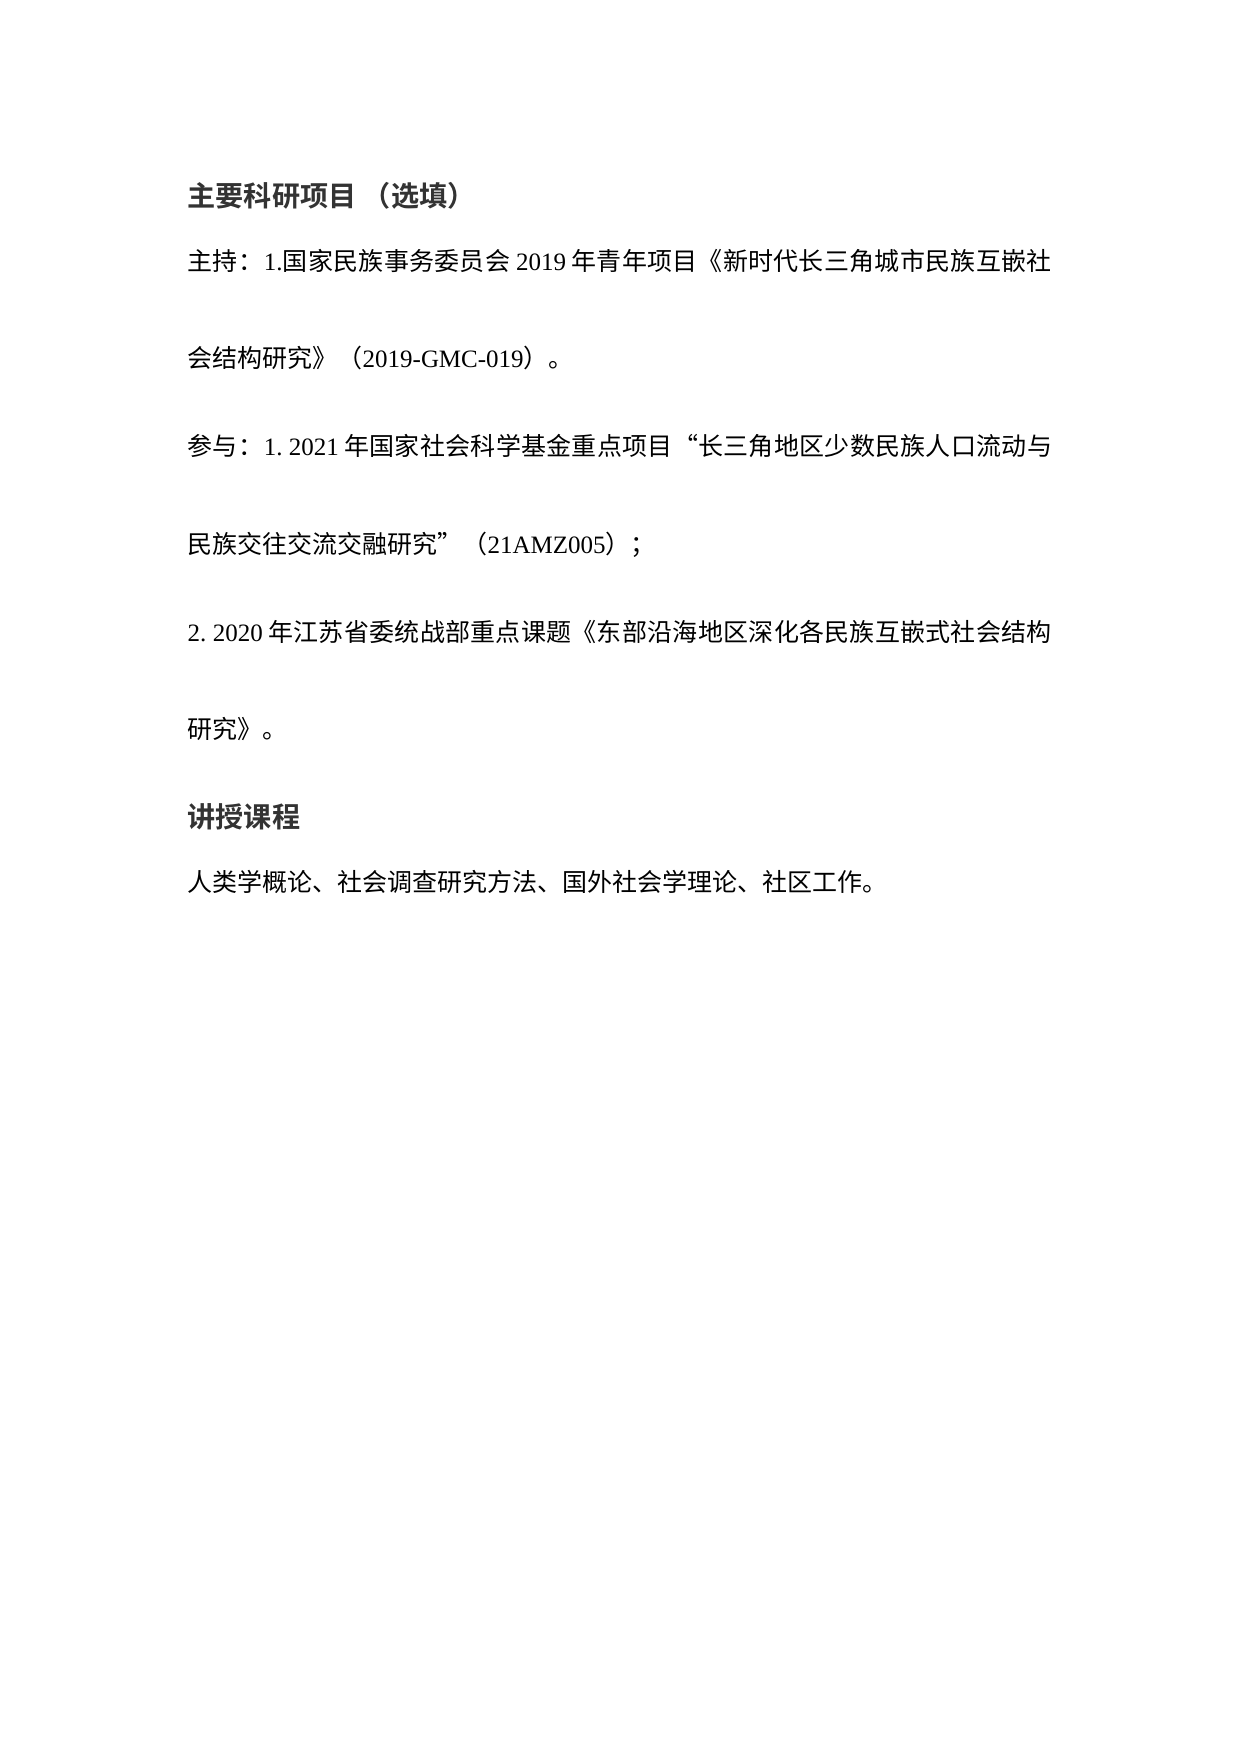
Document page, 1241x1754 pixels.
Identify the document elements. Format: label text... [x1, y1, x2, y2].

text 主要科研项目 （选填） [187, 162, 1053, 227]
text 讲授课程 [187, 783, 1053, 848]
text 主持：1.国家民族事务委员会2019年青年项目《新时代长三角城市民族互嵌社会结构研究》（2019-GMC-019）。 [187, 227, 1053, 389]
text 人类学概论、社会调查研究方法、国外社会学理论、社区工作。 [187, 848, 1053, 913]
text 2. 2020年江苏省委统战部重点课题《东部沿海地区深化各民族互嵌式社会结构研究》。 [187, 598, 1053, 760]
text 参与：1. 2021年国家社会科学基金重点项目“长三角地区少数民族人口流动与民族交往交流交融研究”（21AMZ005）； [187, 412, 1053, 575]
